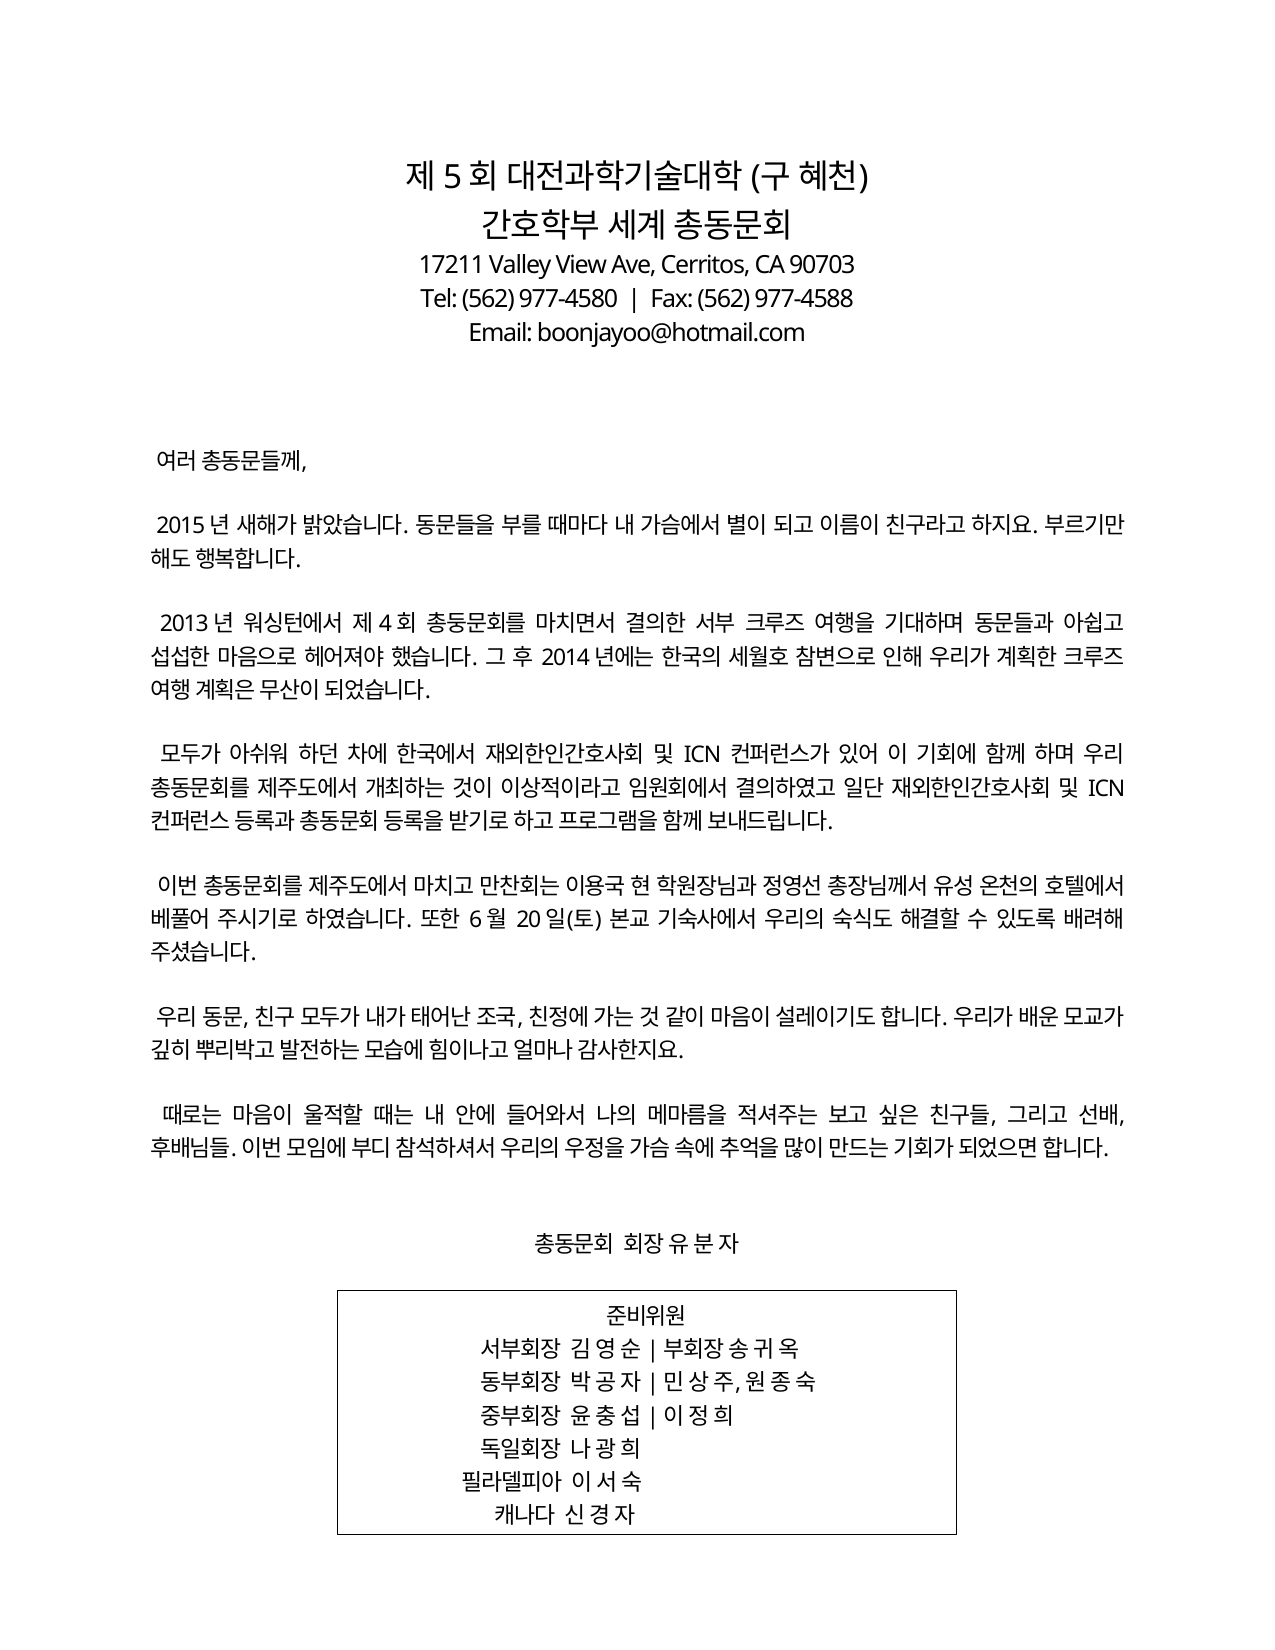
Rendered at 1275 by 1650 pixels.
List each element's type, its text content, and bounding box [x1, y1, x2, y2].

text 때로는 마음이 울적할 때는 내 안에 들어와서 나의 메마름을 적셔주는 보고 싶은 친구들, 그리고 선배, 후배님들. 이번 모임에 부디 참석하셔서 우리의 우정을 가슴 속에 추억을 많이 만드는 기회가 되었으면 합니다. [150, 1097, 1125, 1163]
text Tel: (562) 977-4580 | Fax: (562) 977-4588 [150, 281, 1125, 315]
text 17211 Valley View Ave, Cerritos, CA 90703 [150, 247, 1125, 281]
text 모두가 아쉬워 하던 차에 한국에서 재외한인간호사회 및 ICN 컨퍼런스가 있어 이 기회에 함께 하며 우리 총동문회를 제주도에서 개최하는 것이 이상적이라고 임원회에서 결의하였고 일단 재외한인간호사회 및 ICN 컨퍼런스 등록과 총동문회 등록을 받기로 하고 프로그램을 함께 보내드립니다. [150, 736, 1125, 836]
text 2013년 워싱턴에서 제4회 총둥문회를 마치면서 결의한 서부 크루즈 여행을 기대하며 동문들과 아쉽고 섭섭한 마음으로 헤어져야 했습니다. 그 후 2014년에는 한국의 세월호 참변으로 인해 우리가 계획한 크루즈 여행 계획은 무산이 되었습니다. [150, 605, 1125, 705]
text 여러 총동문들께, [150, 443, 1125, 476]
text 이번 총동문회를 제주도에서 마치고 만찬회는 이용국 현 학원장님과 정영선 총장님께서 유성 온천의 호텔에서 베풀어 주시기로 하였습니다. 또한 6월 20일(토) 본교 기숙사에서 우리의 숙식도 해결할 수 있도록 배려해 주셨습니다. [150, 868, 1125, 967]
text Email: boonjayoo@hotmail.com [150, 315, 1125, 349]
text 총동문회 회장 유 분 자 [150, 1226, 1125, 1259]
text 2015년 새해가 밝았습니다. 동문들을 부를 때마다 내 가슴에서 별이 되고 이름이 친구라고 하지요. 부르기만 해도 행복합니다. [150, 507, 1125, 574]
text 간호학부 세계 총동문회 [150, 198, 1125, 247]
text 제5회 대전과학기술대학 (구 혜천) [150, 150, 1125, 198]
text 우리 동문, 친구 모두가 내가 태어난 조국, 친정에 가는 것 같이 마음이 설레이기도 합니다. 우리가 배운 모교가 깊히 뿌리박고 발전하는 모습에 힘이나고 얼마나 감사한지요. [150, 999, 1125, 1065]
